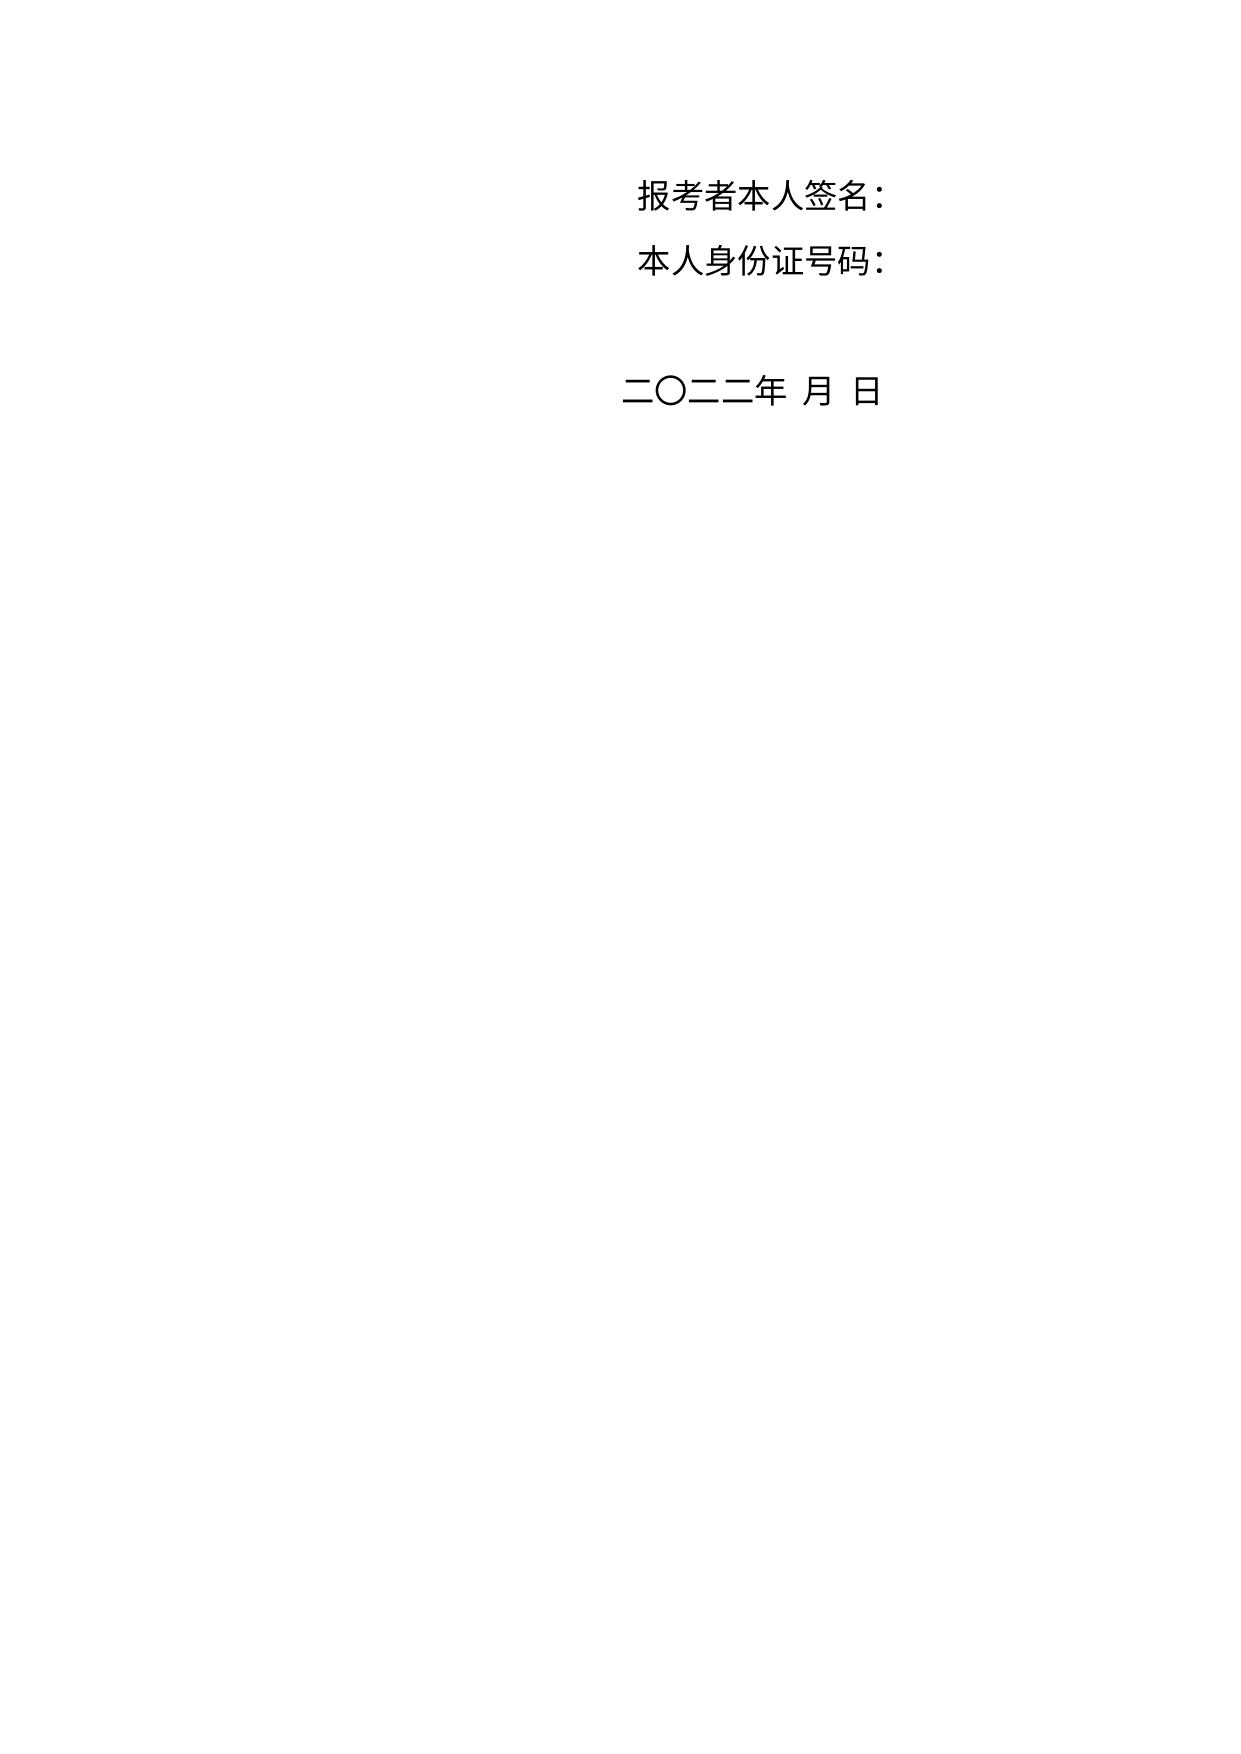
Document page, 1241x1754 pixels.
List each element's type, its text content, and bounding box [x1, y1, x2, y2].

text 本人身份证号码： [187, 227, 1053, 292]
text 报考者本人签名： [187, 162, 1053, 227]
text 二〇二二年 月 日 [187, 357, 1053, 422]
